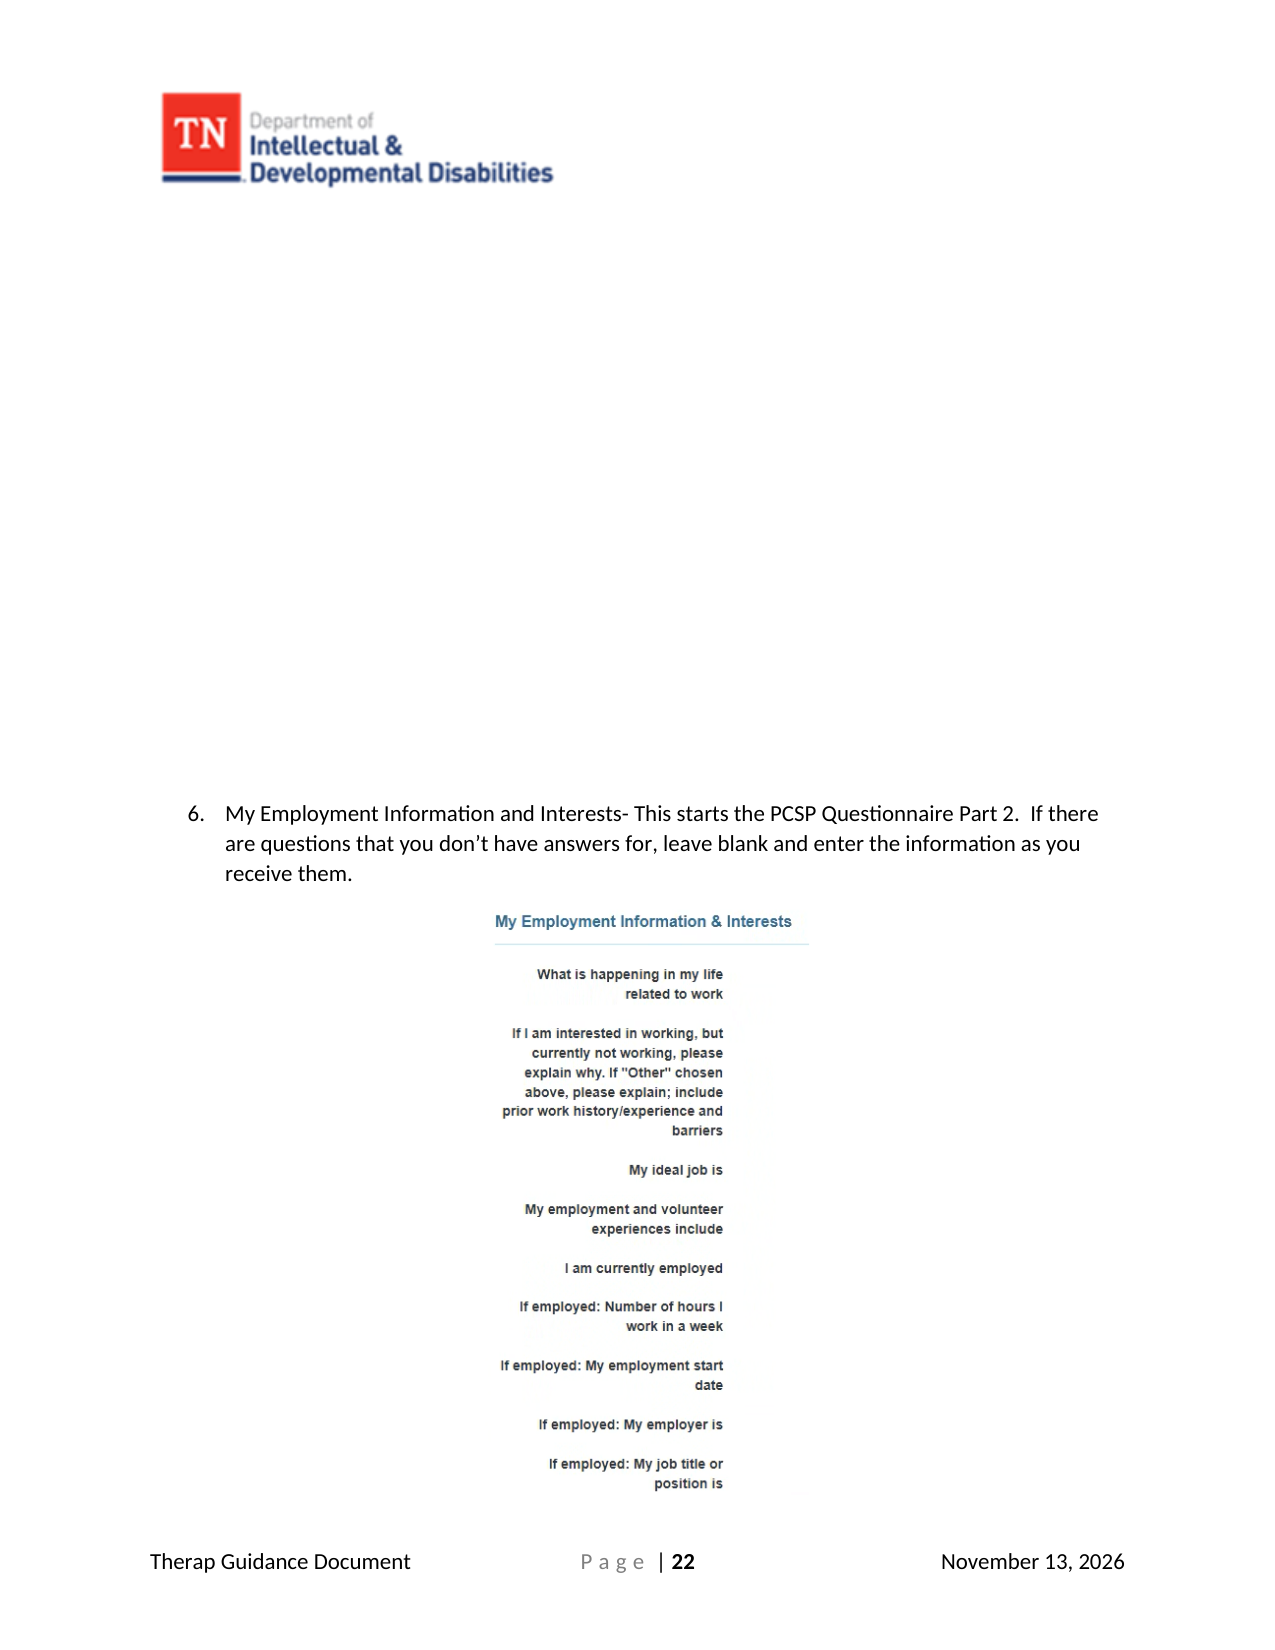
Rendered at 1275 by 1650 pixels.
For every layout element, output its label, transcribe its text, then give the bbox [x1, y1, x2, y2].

picture [150, 75, 569, 210]
list My Employment Information and Interests- This starts the PCSP Questionnaire Part 2. If there are questions that you don’t have answers for, leave blank and enter the information as you receive them. [187, 799, 1106, 887]
picture [484, 906, 810, 1496]
